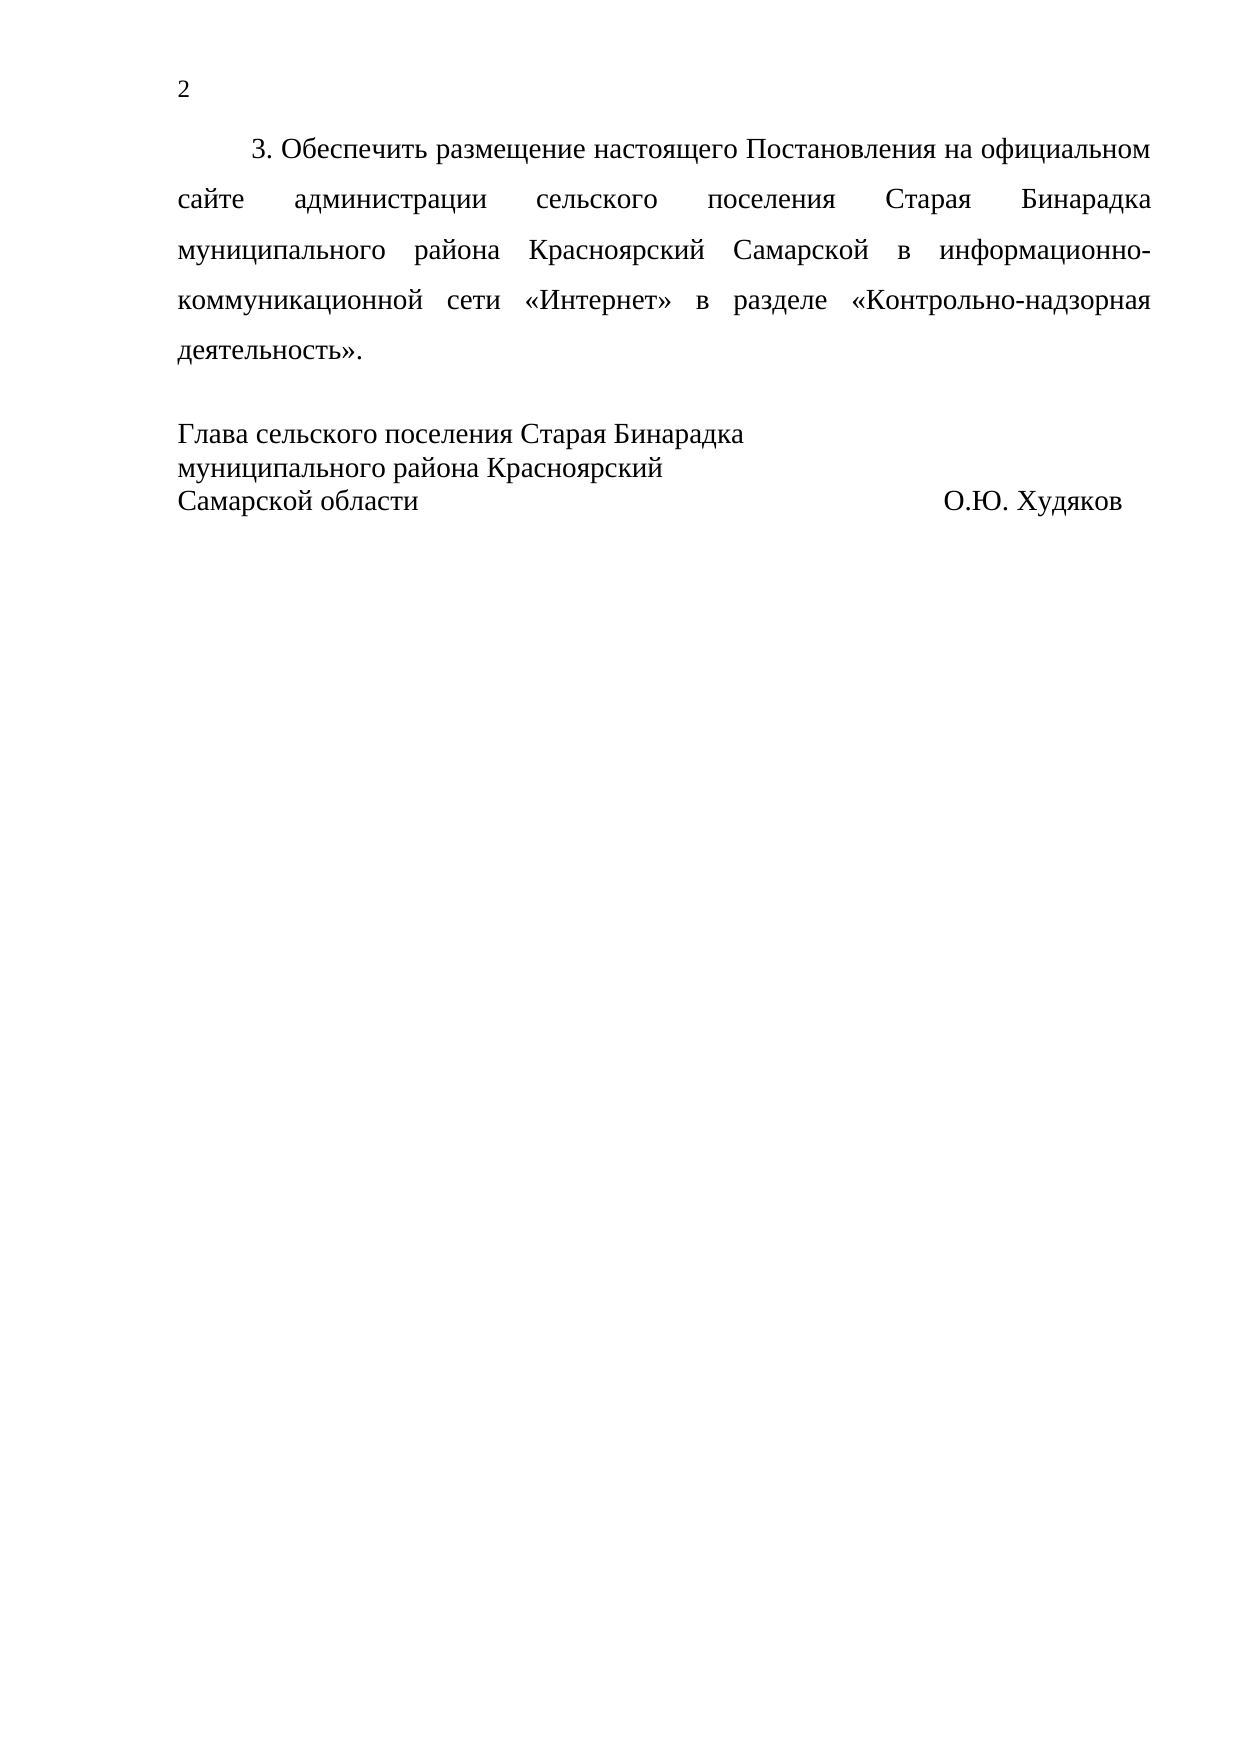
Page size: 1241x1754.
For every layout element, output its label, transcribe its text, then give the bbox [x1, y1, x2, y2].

text Глава сельского поселения Старая Бинарадка [177, 416, 1152, 450]
text Самарской области О.Ю. Худяков [177, 483, 1152, 517]
text муниципального района Красноярский [177, 450, 1152, 483]
text 3. Обеспечить размещение настоящего Постановления на официальном сайте администрации сельского поселения Старая Бинарадка муниципального района Красноярский Самарской в информационно-коммуникационной сети «Интернет» в разделе «Контрольно-надзорная деятельность». [177, 131, 1152, 366]
